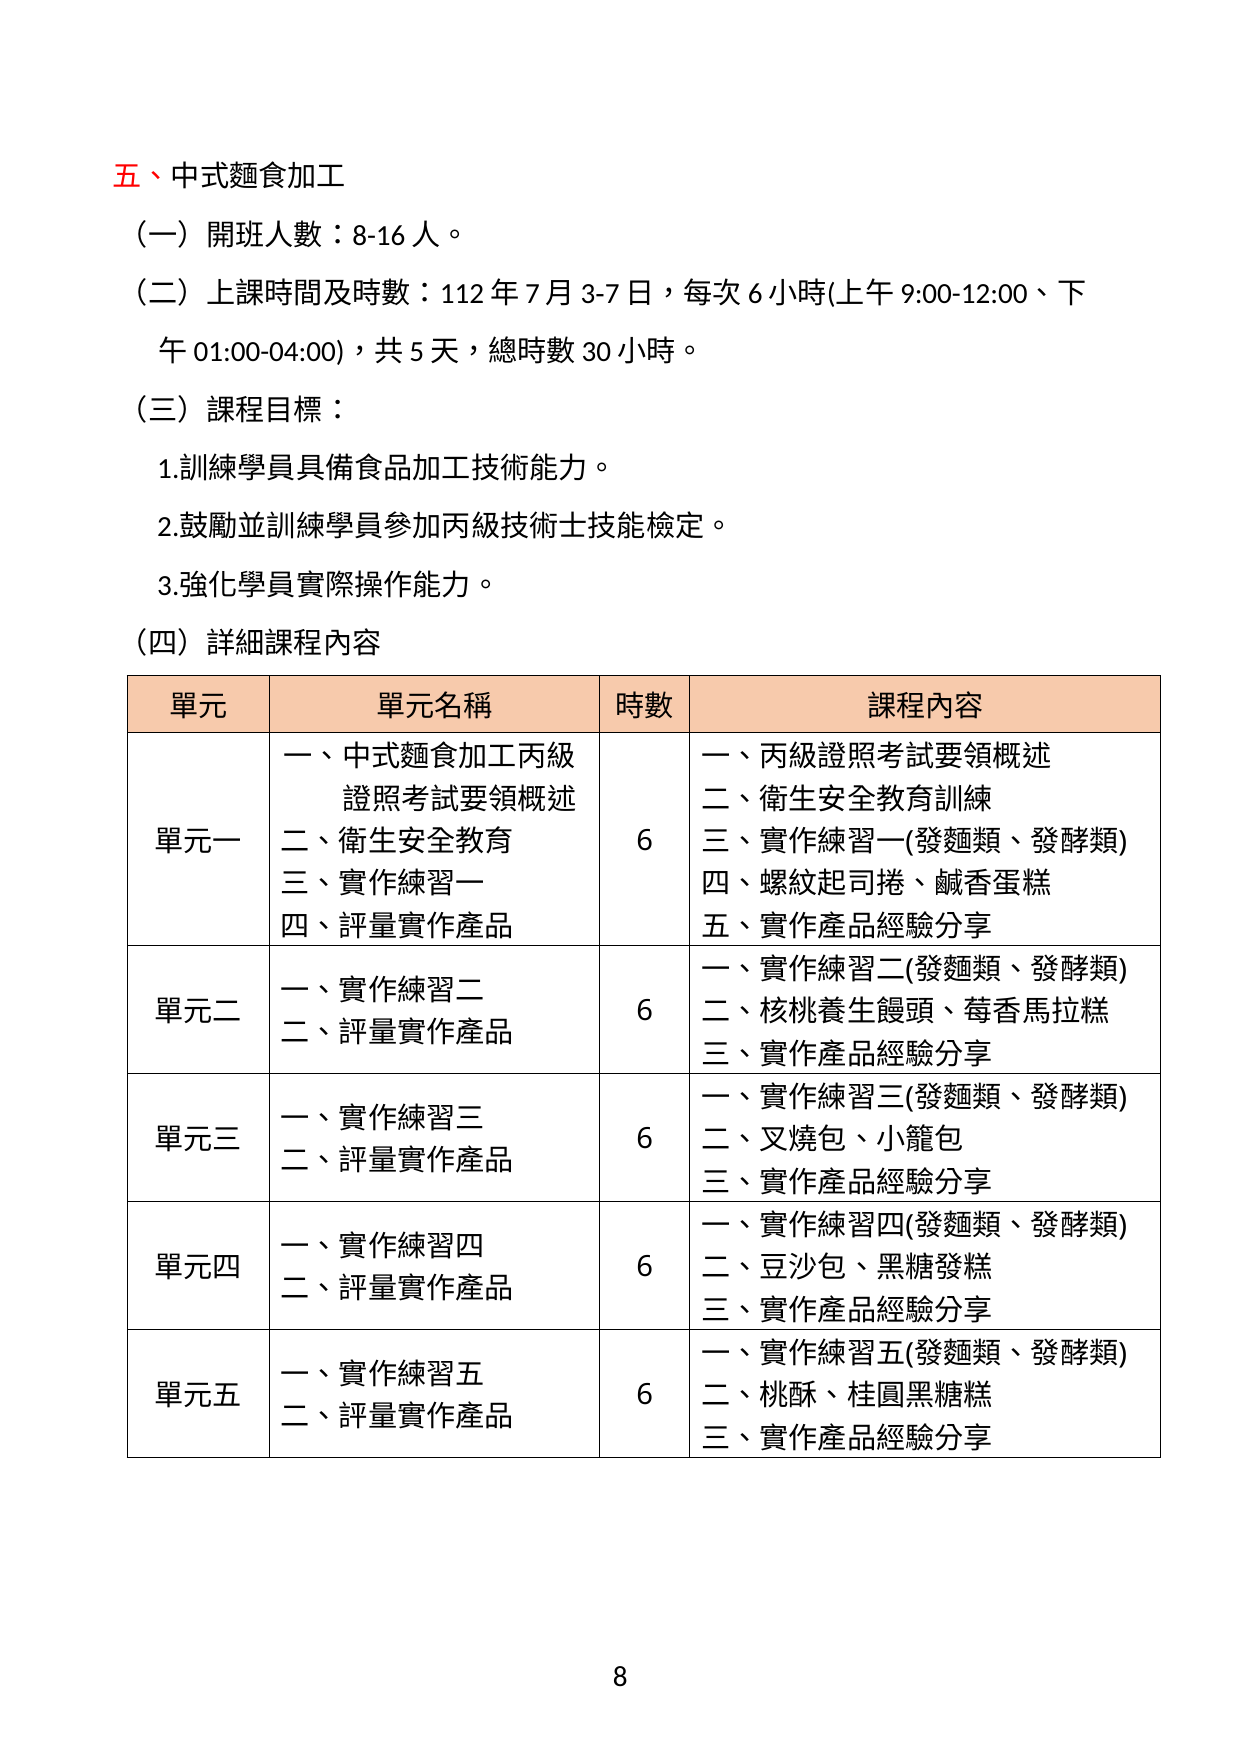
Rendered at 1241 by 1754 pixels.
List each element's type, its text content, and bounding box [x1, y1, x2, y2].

table_cell 一、丙級證照考試要領概述 二、衛生安全教育訓練 三、實作練習一(發麵類、發酵類) 四、螺紋起司捲、鹹香蛋糕 五、實作產品經驗分享 [690, 733, 1160, 944]
table_cell 一、實作練習二 二、評量實作產品 [270, 946, 599, 1072]
table_header 課程內容 [690, 676, 1160, 732]
table_header 單元 [128, 676, 269, 732]
table_cell 6 [600, 946, 689, 1072]
table_cell 6 [600, 733, 689, 944]
text 五、中式麵食加工 [112, 150, 1128, 196]
table_cell 一、實作練習五(發麵類、發酵類) 二、桃酥、桂圓黑糖糕 三、實作產品經驗分享 [690, 1330, 1160, 1457]
table_cell 一、實作練習三(發麵類、發酵類) 二、叉燒包、小籠包 三、實作產品經驗分享 [690, 1074, 1160, 1201]
table_cell 單元四 [128, 1202, 269, 1328]
text 2.鼓勵並訓練學員參加丙級技術士技能檢定。 [137, 500, 1128, 546]
table_cell 單元一 [128, 733, 269, 944]
table_cell 一、實作練習四(發麵類、發酵類) 二、豆沙包、黑糖發糕 三、實作產品經驗分享 [690, 1202, 1160, 1328]
table_header 單元名稱 [270, 676, 599, 732]
table_cell 單元二 [128, 946, 269, 1072]
table_cell 一、實作練習二(發麵類、發酵類) 二、核桃養生饅頭、莓香馬拉糕 三、實作產品經驗分享 [690, 946, 1160, 1072]
table_cell 一、實作練習三 二、評量實作產品 [270, 1074, 599, 1201]
table_cell 一、實作練習四 二、評量實作產品 [270, 1202, 599, 1328]
table_cell 6 [600, 1202, 689, 1328]
text 1.訓練學員具備食品加工技術能力。 [137, 442, 1128, 487]
text 3.強化學員實際操作能力。 [137, 558, 1128, 604]
text （四）詳細課程內容 [112, 617, 1128, 662]
text 午01:00-04:00)，共5天，總時數30小時。 [112, 325, 1128, 371]
table_cell 6 [600, 1330, 689, 1457]
table_cell 一、中式麵食加工丙級證照考試要領概述 二、衛生安全教育 三、實作練習一 四、評量實作產品 [270, 733, 599, 944]
text （二）上課時間及時數：112年7月3-7日，每次6小時(上午9:00-12:00、下 [112, 267, 1128, 312]
table_cell 單元三 [128, 1074, 269, 1201]
table_cell 6 [600, 1074, 689, 1201]
table_cell 一、實作練習五 二、評量實作產品 [270, 1330, 599, 1457]
text （一）開班人數：8-16人。 [112, 208, 1128, 254]
text （三）課程目標： [112, 383, 1128, 429]
table_header 時數 [600, 676, 689, 732]
table_cell 單元五 [128, 1330, 269, 1457]
